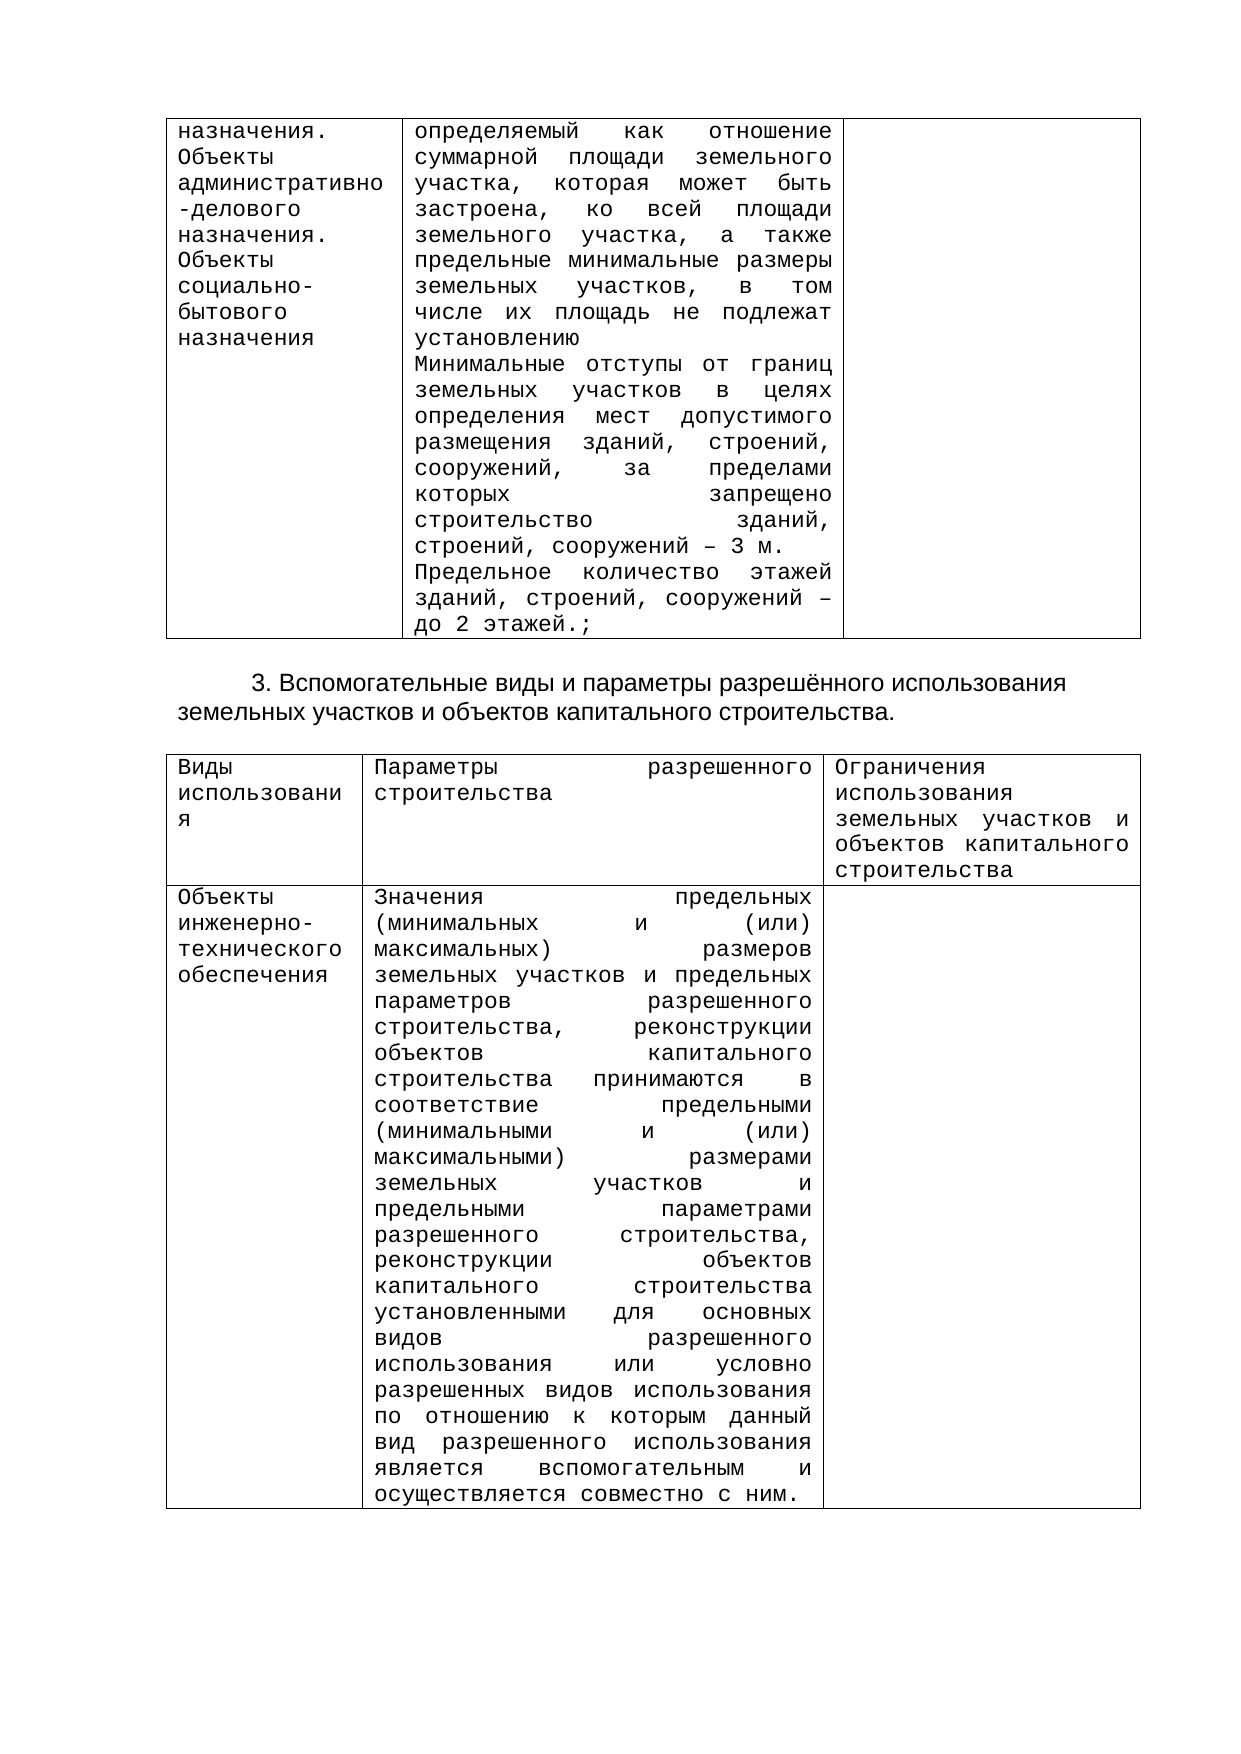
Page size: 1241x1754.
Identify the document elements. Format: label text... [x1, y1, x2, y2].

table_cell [403, 119, 843, 638]
table_cell Объекты инженерно-технического обеспечения [167, 886, 362, 1508]
table_cell Значения предельных (минимальных и (или) максимальных) размеров земельных участков и предельных параметров разрешенного строительства, реконструкции объектов капитального строительства принимаются в соответствие предельными (минимальными и (или) максимальными) размерами земельных участков и предельными параметрами разрешенного строительства, реконструкции объектов капитального строительства установленными для основных видов разрешенного использования или условно разрешенных видов использования по отношению к которым данный вид разрешенного использования является вспомогательным и осуществляется совместно с ним. [363, 886, 823, 1508]
table_header Виды использования [167, 755, 362, 885]
table_cell [824, 886, 1140, 1508]
table_cell [844, 119, 1140, 638]
table_header Ограничения использования земельных участков и объектов капитального строительства [824, 755, 1140, 885]
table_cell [167, 119, 402, 638]
table_header Параметры разрешенного строительства [363, 755, 823, 885]
text 3. Вспомогательные виды и параметры разрешённого использования земельных участков и объектов капитального строительства. [177, 668, 1152, 725]
